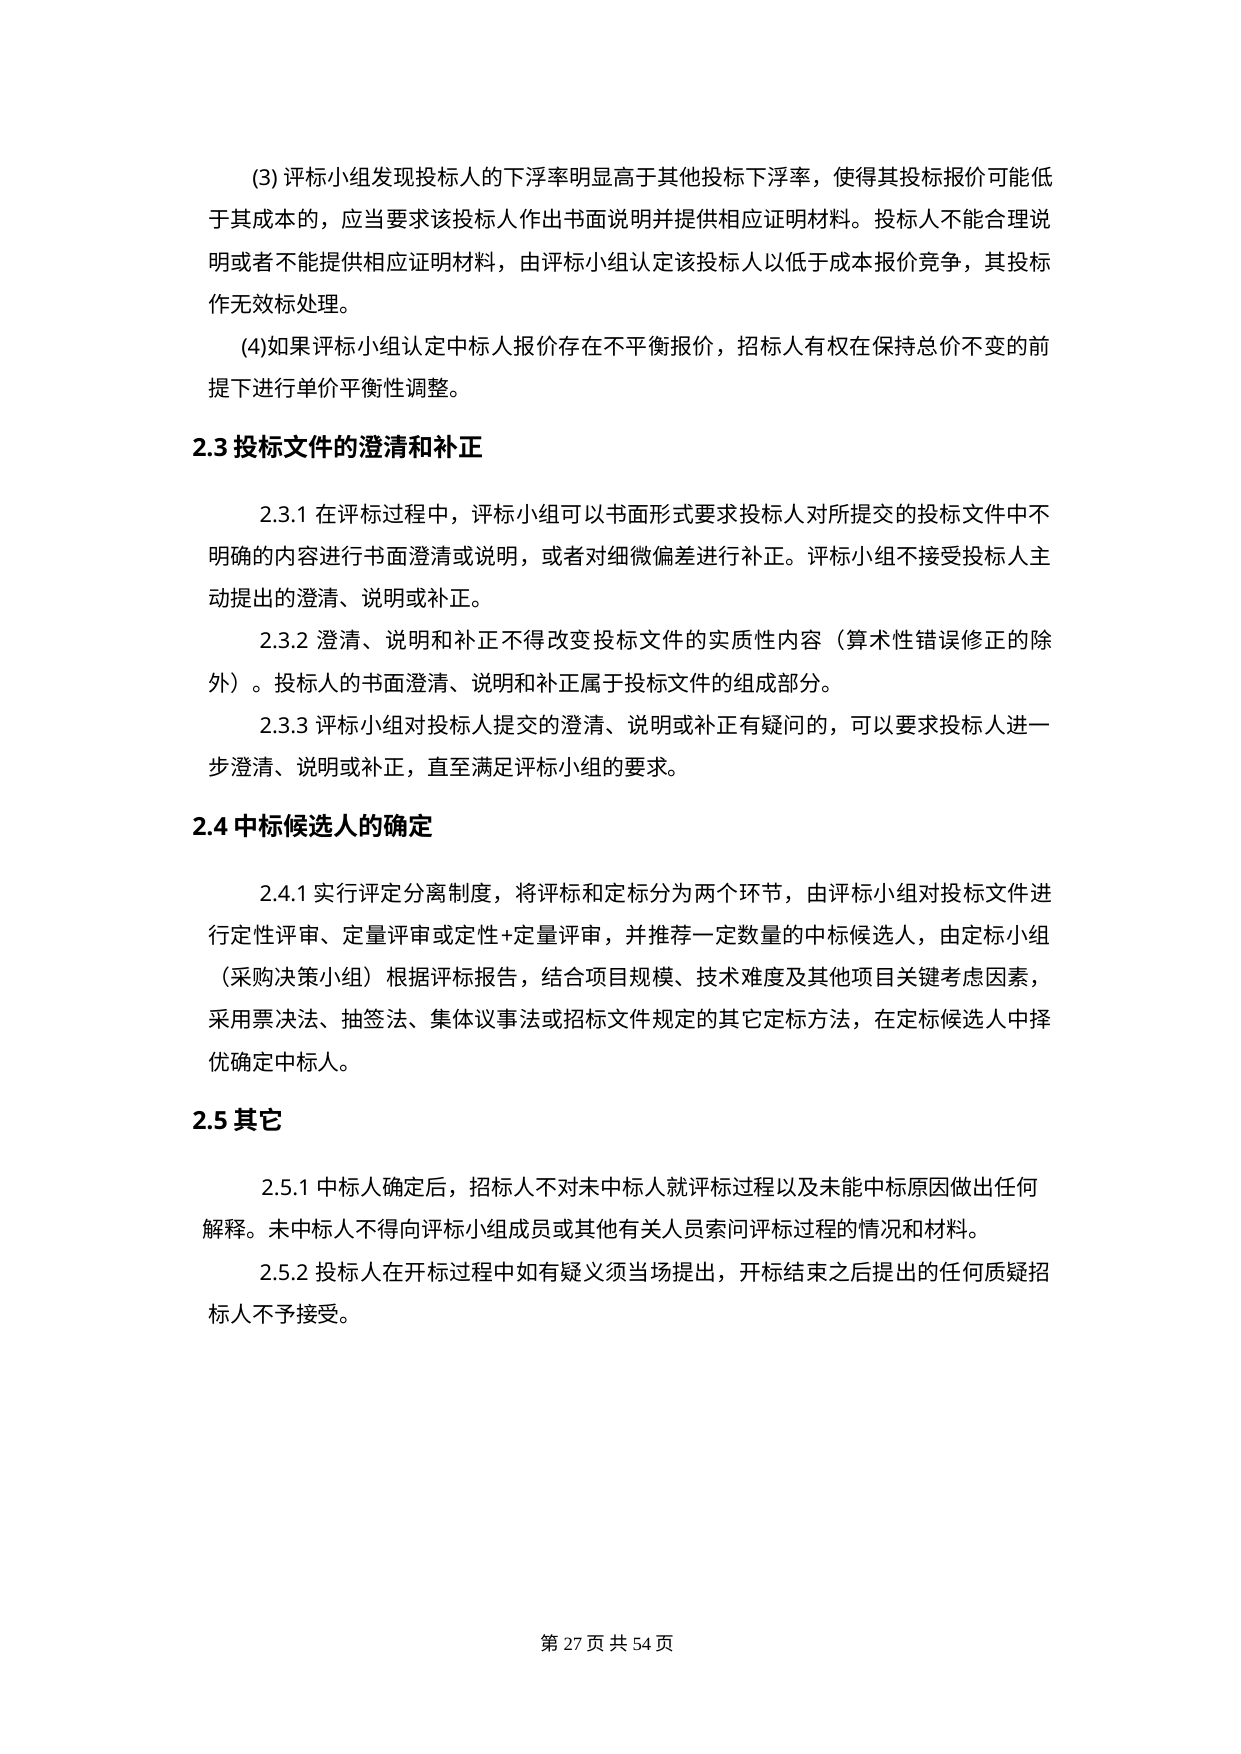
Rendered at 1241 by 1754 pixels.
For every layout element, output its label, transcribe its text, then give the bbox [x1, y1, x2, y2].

text 2.5.2 投标人在开标过程中如有疑义须当场提出，开标结束之后提出的任何质疑招标人不予接受。 [208, 1254, 1053, 1329]
text 2.5.1 中标人确定后，招标人不对未中标人就评标过程以及未能中标原因做出任何解释。未中标人不得向评标小组成员或其他有关人员索问评标过程的情况和材料。 [202, 1170, 1053, 1244]
text 2.4中标候选人的确定 [192, 792, 1053, 857]
text (3) 评标小组发现投标人的下浮率明显高于其他投标下浮率，使得其投标报价可能低于其成本的，应当要求该投标人作出书面说明并提供相应证明材料。投标人不能合理说明或者不能提供相应证明材料，由评标小组认定该投标人以低于成本报价竞争，其投标作无效标处理。 [208, 160, 1053, 319]
text 2.4.1实行评定分离制度，将评标和定标分为两个环节，由评标小组对投标文件进行定性评审、定量评审或定性+定量评审，并推荐一定数量的中标候选人，由定标小组（采购决策小组）根据评标报告，结合项目规模、技术难度及其他项目关键考虑因素，采用票决法、抽签法、集体议事法或招标文件规定的其它定标方法，在定标候选人中择优确定中标人。 [208, 875, 1053, 1077]
text 2.3投标文件的澄清和补正 [192, 413, 1053, 478]
text 2.3.2 澄清、说明和补正不得改变投标文件的实质性内容（算术性错误修正的除外）。投标人的书面澄清、说明和补正属于投标文件的组成部分。 [208, 623, 1053, 698]
text 2.3.3 评标小组对投标人提交的澄清、说明或补正有疑问的，可以要求投标人进一步澄清、说明或补正，直至满足评标小组的要求。 [208, 707, 1053, 782]
text 2.3.1 在评标过程中，评标小组可以书面形式要求投标人对所提交的投标文件中不明确的内容进行书面澄清或说明，或者对细微偏差进行补正。评标小组不接受投标人主动提出的澄清、说明或补正。 [208, 496, 1053, 613]
text 2.5其它 [192, 1086, 1053, 1152]
text (4)如果评标小组认定中标人报价存在不平衡报价，招标人有权在保持总价不变的前提下进行单价平衡性调整。 [208, 329, 1053, 403]
